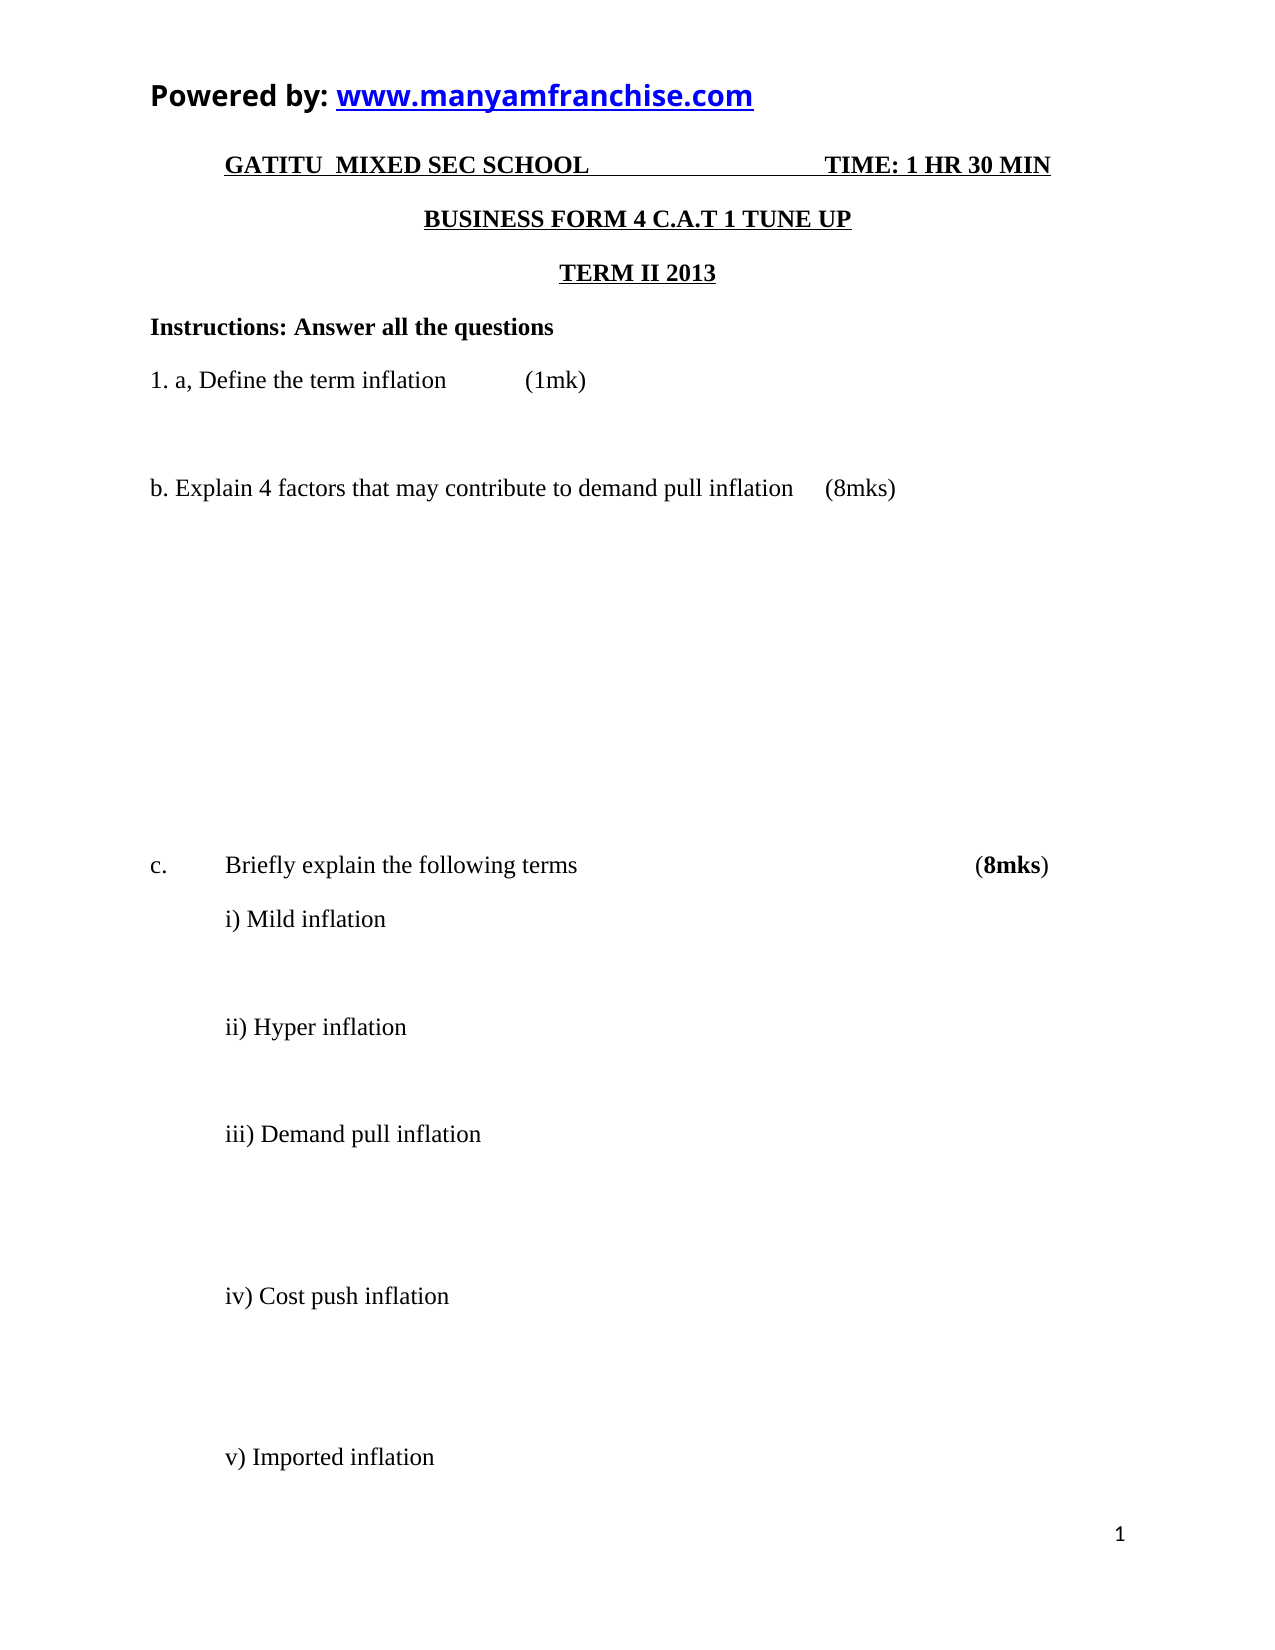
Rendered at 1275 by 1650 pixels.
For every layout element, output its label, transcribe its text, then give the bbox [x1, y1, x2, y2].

text b. Explain 4 factors that may contribute to demand pull inflation (8mks) [131, 473, 1125, 502]
text TERM II 2013 [150, 258, 1125, 286]
text iii) Demand pull inflation [131, 1119, 1125, 1148]
text GATITU MIXED SEC SCHOOL TIME: 1 HR 30 MIN [150, 150, 1125, 179]
text 1. a, Define the term inflation (1mk) [150, 365, 1125, 394]
text v) Imported inflation [131, 1442, 1125, 1471]
text iv) Cost push inflation [131, 1281, 1125, 1310]
text BUSINESS FORM 4 C.A.T 1 TUNE UP [150, 204, 1125, 233]
text i) Mild inflation [131, 904, 1125, 933]
text ii) Hyper inflation [131, 1012, 1125, 1040]
text c. Briefly explain the following terms (8mks) [131, 850, 1125, 879]
text Instructions: Answer all the questions [150, 312, 1125, 340]
